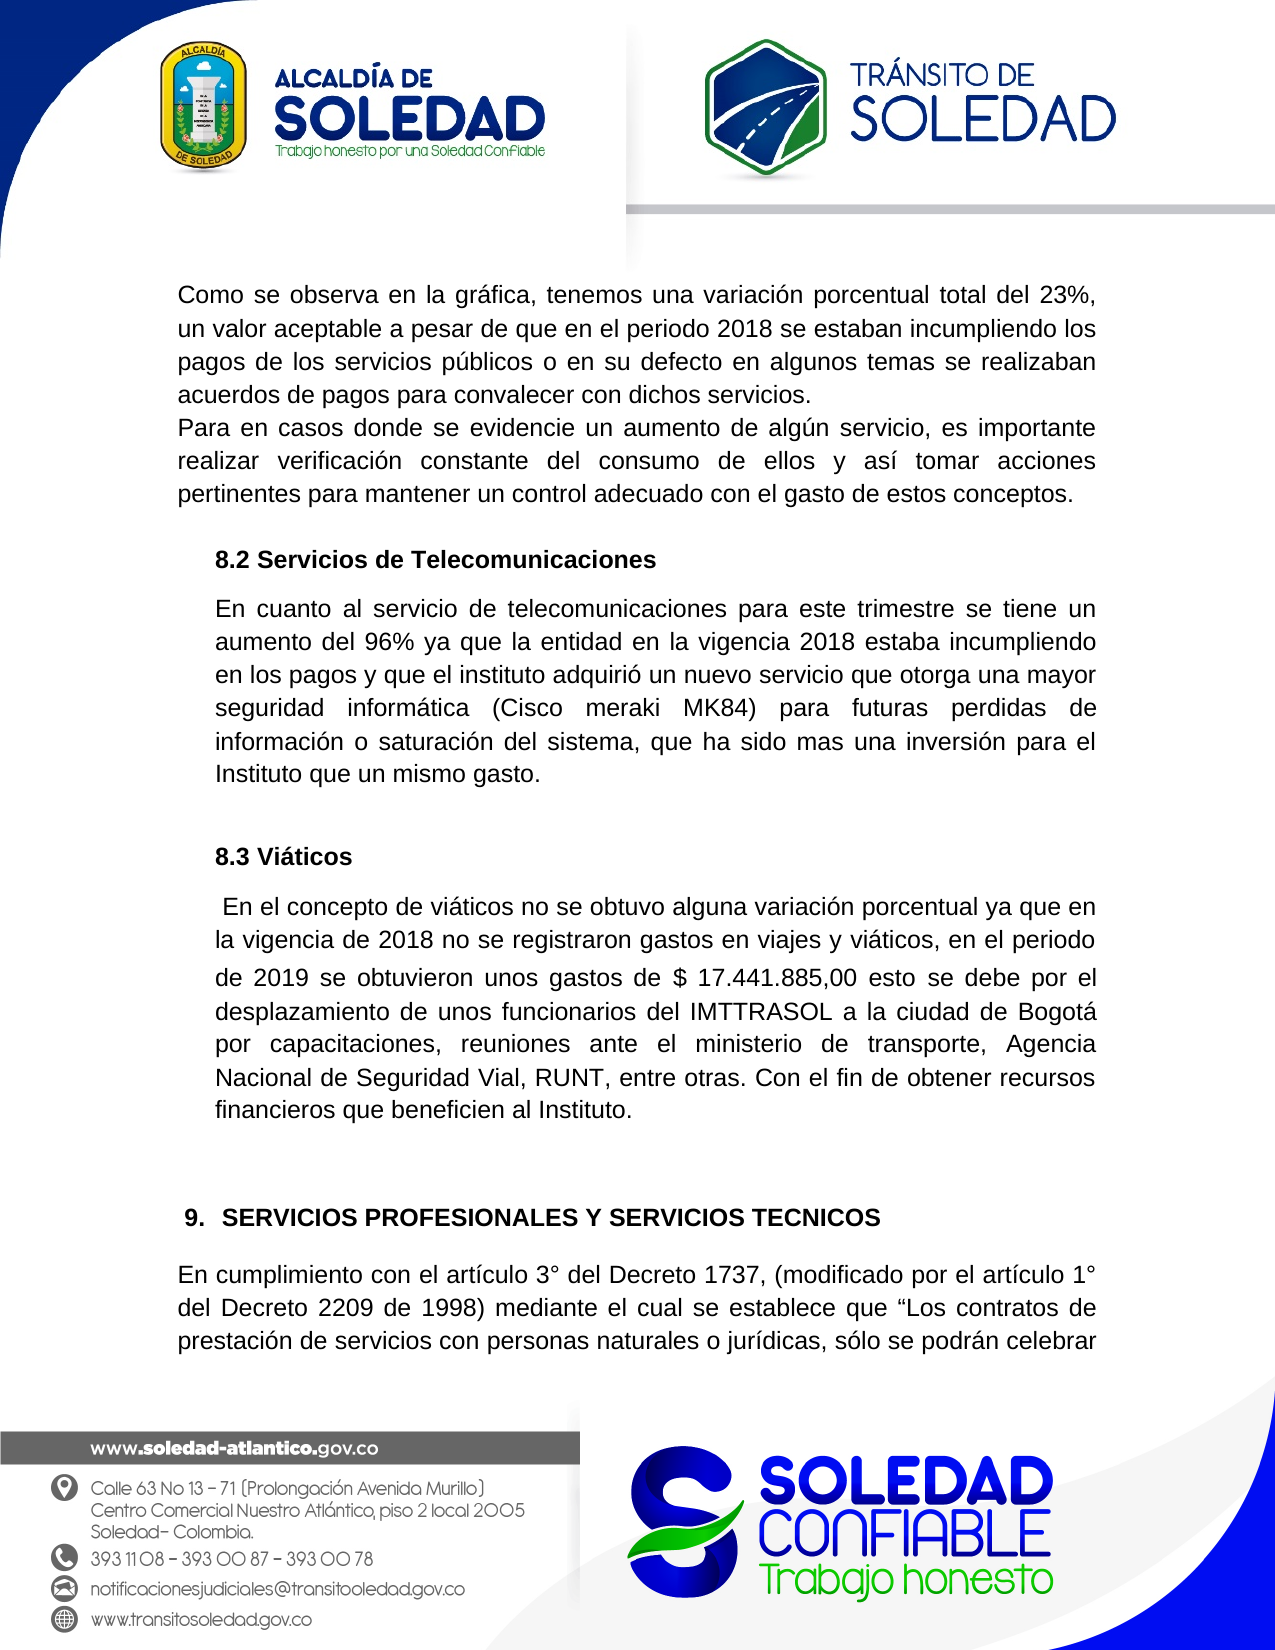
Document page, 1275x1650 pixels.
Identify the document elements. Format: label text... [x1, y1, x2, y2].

text En cuanto al servicio de telecomunicaciones para este trimestre se tiene un aumento del 96% ya que la entidad en la vigencia 2018 estaba incumpliendo en los pagos y que el instituto adquirió un nuevo servicio que otorga una mayor seguridad informática (Cisco meraki MK84) para futuras perdidas de información o saturación del sistema, que ha sido mas una inversión para el Instituto que un mismo gasto. [215, 594, 1098, 788]
subtitle SERVICIOS PROFESIONALES Y SERVICIOS TECNICOS [184, 1203, 1098, 1231]
list Como se observa en la gráfica, tenemos una variación porcentual total del 23%, un valor aceptable a pesar de que en el periodo 2018 se estaban incumpliendo los pagos de los servicios públicos o en su defecto en algunos temas se realizaban acuerdos de pagos para convalecer con dichos servicios. [177, 281, 1098, 408]
list Para en casos donde se evidencie un aumento de algún servicio, es importante realizar verificación constante del consumo de ellos y así tomar acciones pertinentes para mantener un control adecuado con el gasto de estos conceptos. [177, 413, 1098, 507]
picture [0, 1367, 1275, 1650]
picture [0, 0, 1275, 288]
text En el concepto de viáticos no se obtuvo alguna variación porcentual ya que en la vigencia de 2018 no se registraron gastos en viajes y viáticos, en el periodo de 2019 se obtuvieron unos gastos de $ 17.441.885,00 esto se debe por el desplazamiento de unos funcionarios del IMTTRASOL a la ciudad de Bogotá por capacitaciones, reuniones ante el ministerio de transporte, Agencia Nacional de Seguridad Vial, RUNT, entre otras. Con el fin de obtener recursos financieros que beneficien al Instituto. [215, 892, 1098, 1124]
list Servicios de Telecomunicaciones [215, 545, 1098, 573]
list Viáticos [215, 842, 1098, 871]
